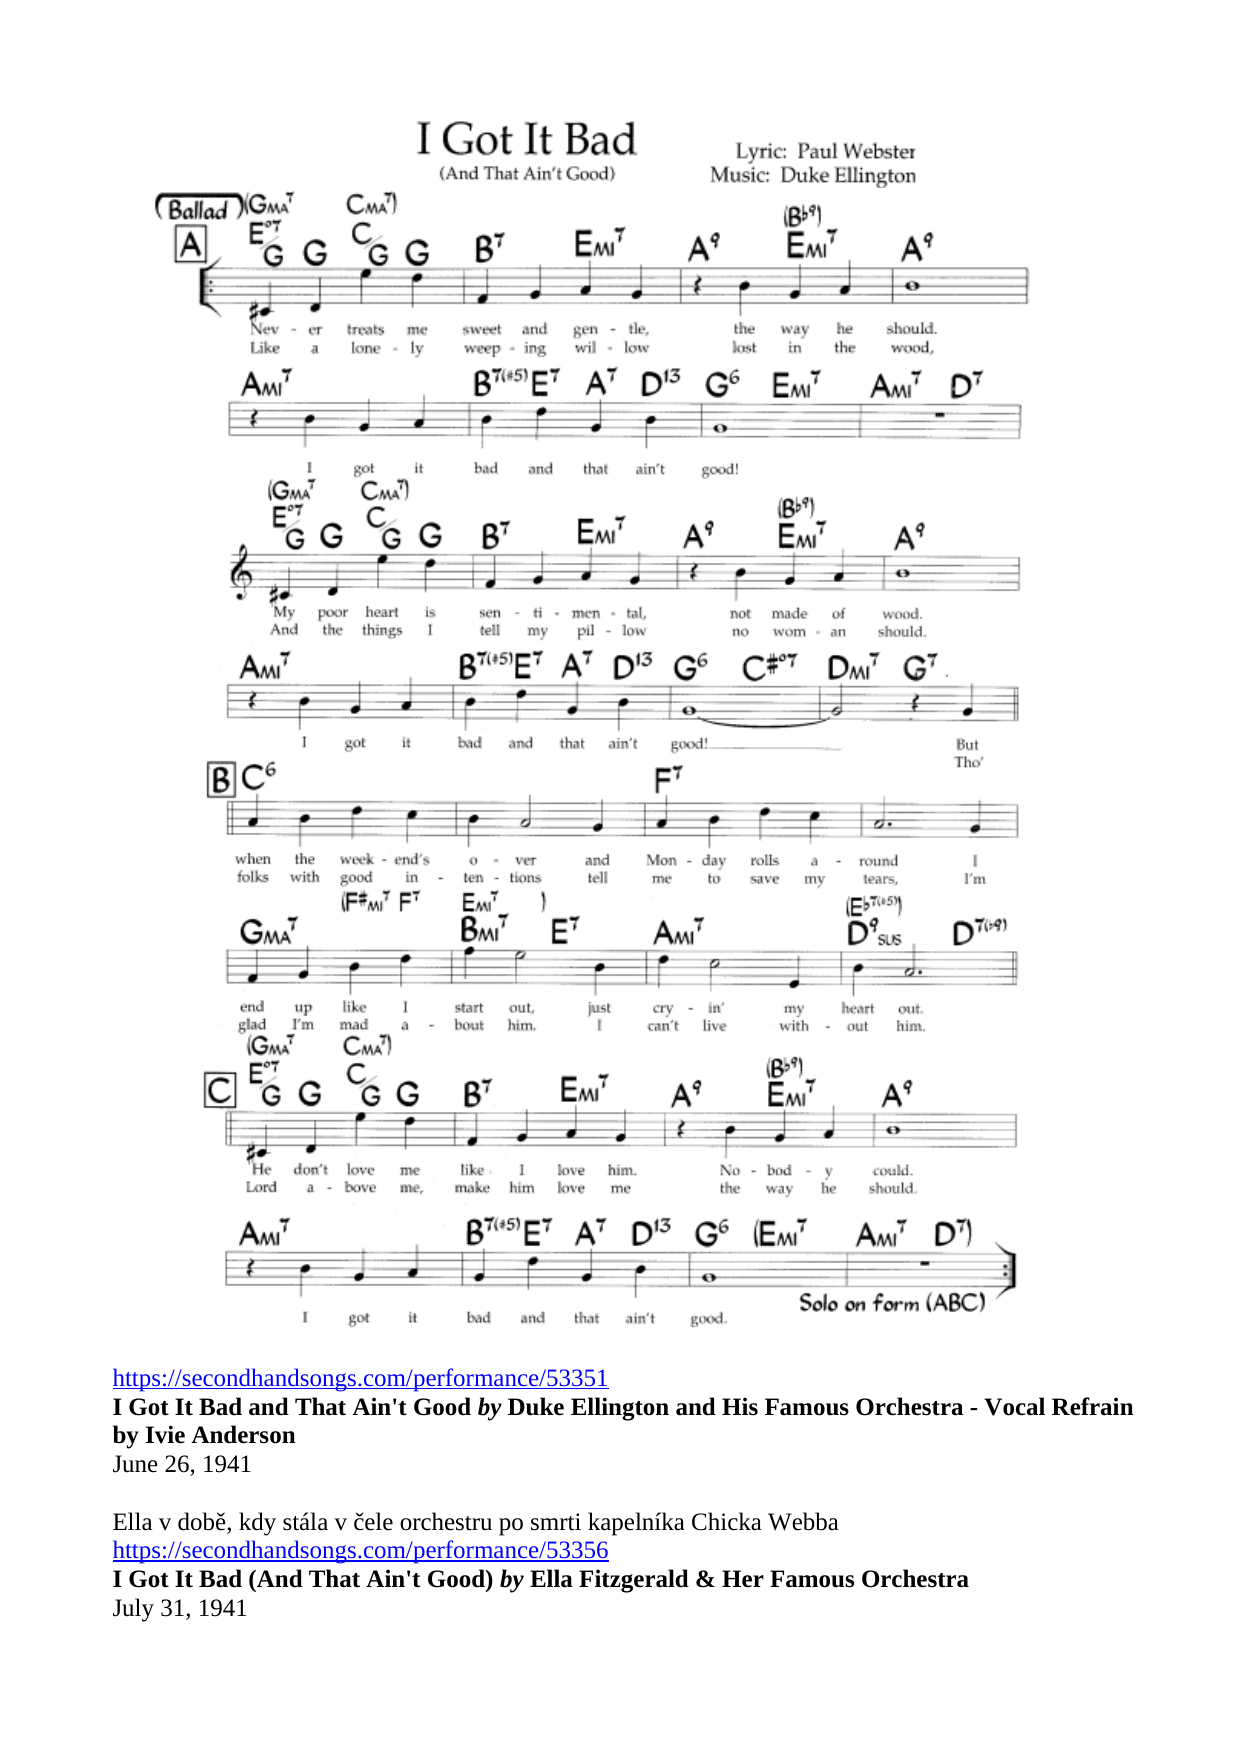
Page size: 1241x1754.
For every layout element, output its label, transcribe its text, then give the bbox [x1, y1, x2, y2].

text Ella v době, kdy stála v čele orchestru po smrti kapelníka Chicka Webba [112, 1507, 1140, 1535]
text https://secondhandsongs.com/performance/53356 [112, 1535, 1140, 1564]
text I Got It Bad and That Ain't Good by Duke Ellington and His Famous Orchestra - Vocal Refrain by Ivie Anderson [112, 1392, 1140, 1449]
text https://secondhandsongs.com/performance/53351 [112, 1363, 1140, 1392]
text July 31, 1941 [112, 1593, 1140, 1622]
text I Got It Bad (And That Ain't Good) by Ella Fitzgerald & Her Famous Orchestra [112, 1564, 1140, 1593]
text June 26, 1941 [112, 1449, 1140, 1478]
picture [112, 117, 1060, 1335]
